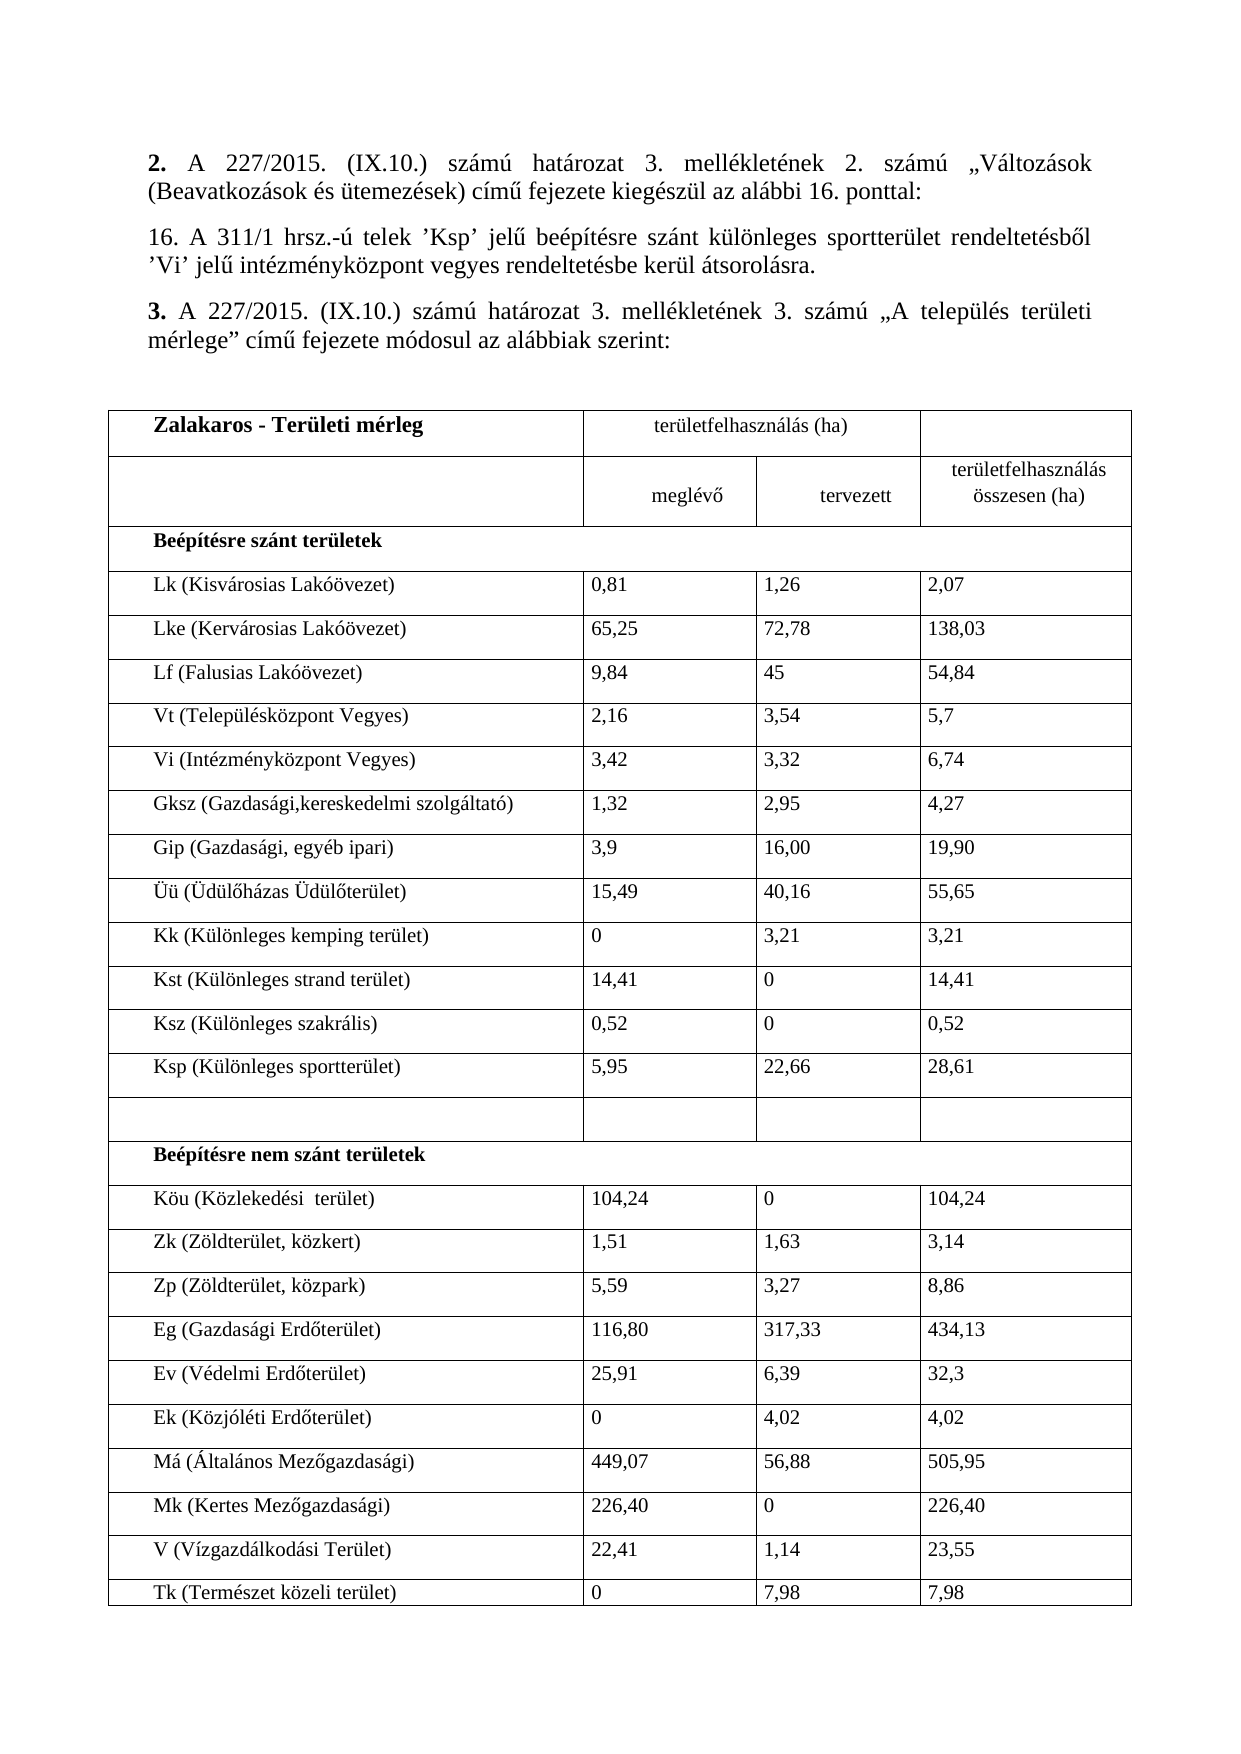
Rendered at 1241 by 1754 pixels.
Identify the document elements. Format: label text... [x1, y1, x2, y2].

table_cell 1,51 [584, 1230, 756, 1272]
table_cell 0,52 [584, 1010, 756, 1053]
table_cell 14,41 [921, 967, 1131, 1009]
table_cell 104,24 [584, 1186, 756, 1228]
table_cell [109, 1098, 583, 1141]
table_cell 6,39 [757, 1361, 920, 1404]
table_cell 55,65 [921, 879, 1131, 922]
table_cell Vt (Településközpont Vegyes) [109, 704, 583, 746]
table_cell területfelhasználás összesen (ha) [921, 457, 1131, 526]
table_cell 505,95 [921, 1449, 1131, 1492]
table_cell 3,27 [757, 1273, 920, 1316]
table_cell Köu (Közlekedési terület) [109, 1186, 583, 1228]
table_cell Kk (Különleges kemping terület) [109, 923, 583, 966]
table_cell [921, 1098, 1131, 1141]
table_cell 9,84 [584, 660, 756, 702]
table_cell 14,41 [584, 967, 756, 1009]
table_cell 0 [584, 923, 756, 966]
text 227/2015. (IX.10.) számú határozat 3. mellékletének 3. számú „A település területi mérlege” című fejezete módosul az alábbiak szerint: [148, 296, 1093, 353]
table_cell 3,21 [757, 923, 920, 966]
table_cell 3,21 [921, 923, 1131, 966]
table_cell [757, 1098, 920, 1141]
table_cell Mk (Kertes Mezőgazdasági) [109, 1493, 583, 1535]
table_cell 226,40 [921, 1493, 1131, 1535]
table_cell 0 [584, 1405, 756, 1448]
table_cell Ek (Közjóléti Erdőterület) [109, 1405, 583, 1448]
table_cell 0,81 [584, 572, 756, 615]
table_cell 22,41 [584, 1536, 756, 1579]
table_cell 116,80 [584, 1317, 756, 1360]
table_cell Lf (Falusias Lakóövezet) [109, 660, 583, 702]
table_cell Zp (Zöldterület, közpark) [109, 1273, 583, 1316]
table_cell 434,13 [921, 1317, 1131, 1360]
table_cell 7,98 [921, 1580, 1131, 1605]
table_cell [109, 1580, 583, 1605]
table_cell 4,02 [757, 1405, 920, 1448]
table_cell Beépítésre nem szánt területek [109, 1142, 1131, 1184]
table_cell Lke (Kervárosias Lakóövezet) [109, 616, 583, 658]
table_cell meglévő [584, 457, 756, 526]
table_cell 1,26 [757, 572, 920, 615]
table_header területfelhasználás (ha) [584, 411, 920, 456]
table_cell 3,54 [757, 704, 920, 746]
table_cell 16,00 [757, 835, 920, 878]
table_cell 5,95 [584, 1054, 756, 1097]
table_header [921, 411, 1131, 456]
table_cell 4,27 [921, 791, 1131, 834]
table_cell 449,07 [584, 1449, 756, 1492]
table_cell 54,84 [921, 660, 1131, 702]
table_cell 23,55 [921, 1536, 1131, 1579]
table_cell 4,02 [921, 1405, 1131, 1448]
table_cell tervezett [757, 457, 920, 526]
table_cell 3,9 [584, 835, 756, 878]
table_cell [584, 1098, 756, 1141]
text 227/2015. (IX.10.) számú határozat 3. mellékletének 2. számú „Változások (Beavatkozások és ütemezések) című fejezete kiegészül az alábbi 16. ponttal: [148, 148, 1093, 205]
table_cell 40,16 [757, 879, 920, 922]
table_cell 1,63 [757, 1230, 920, 1272]
table_cell 2,95 [757, 791, 920, 834]
table_cell 2,16 [584, 704, 756, 746]
table_cell Ev (Védelmi Erdőterület) [109, 1361, 583, 1404]
table_cell 1,14 [757, 1536, 920, 1579]
table_cell Vi (Intézményközpont Vegyes) [109, 747, 583, 790]
table_cell 25,91 [584, 1361, 756, 1404]
table_cell 0 [757, 1493, 920, 1535]
table_cell 5,59 [584, 1273, 756, 1316]
table_cell 2,07 [921, 572, 1131, 615]
table_cell 56,88 [757, 1449, 920, 1492]
table_cell 32,3 [921, 1361, 1131, 1404]
table_cell 3,32 [757, 747, 920, 790]
table_cell V (Vízgazdálkodási Terület) [109, 1536, 583, 1579]
table_cell Má (Általános Mezőgazdasági) [109, 1449, 583, 1492]
table_cell 226,40 [584, 1493, 756, 1535]
table_cell 0 [584, 1580, 756, 1605]
table_cell Gip (Gazdasági, egyéb ipari) [109, 835, 583, 878]
table_cell [109, 457, 583, 526]
text 311/1 hrsz.-ú telek ’Ksp’ jelű beépítésre szánt különleges sportterület rendeltetésből ’Vi’ jelű intézményközpont vegyes rendeltetésbe kerül átsorolásra. [148, 222, 1093, 279]
table_cell 0 [757, 1010, 920, 1053]
table_cell Lk (Kisvárosias Lakóövezet) [109, 572, 583, 615]
table_cell Eg (Gazdasági Erdőterület) [109, 1317, 583, 1360]
table_cell Beépítésre szánt területek [109, 527, 1131, 571]
table_cell 138,03 [921, 616, 1131, 658]
table_cell 7,98 [757, 1580, 920, 1605]
table_cell 0,52 [921, 1010, 1131, 1053]
table_cell 0 [757, 1186, 920, 1228]
table_cell Zk (Zöldterület, közkert) [109, 1230, 583, 1272]
table_cell 15,49 [584, 879, 756, 922]
table_cell 8,86 [921, 1273, 1131, 1316]
table_cell 3,14 [921, 1230, 1131, 1272]
table_cell 1,32 [584, 791, 756, 834]
table_cell 5,7 [921, 704, 1131, 746]
table_cell 19,90 [921, 835, 1131, 878]
table_cell Ksz (Különleges szakrális) [109, 1010, 583, 1053]
table_header Zalakaros - Területi mérleg [109, 411, 583, 456]
table_cell 3,42 [584, 747, 756, 790]
table_cell Gksz (Gazdasági,kereskedelmi szolgáltató) [109, 791, 583, 834]
table_cell Kst (Különleges strand terület) [109, 967, 583, 1009]
table_cell 317,33 [757, 1317, 920, 1360]
table_cell 6,74 [921, 747, 1131, 790]
table_cell 0 [757, 967, 920, 1009]
table_cell 28,61 [921, 1054, 1131, 1097]
table_cell 45 [757, 660, 920, 702]
table_cell 22,66 [757, 1054, 920, 1097]
table_cell 104,24 [921, 1186, 1131, 1228]
table_cell Üü (Üdülőházas Üdülőterület) [109, 879, 583, 922]
table_cell 72,78 [757, 616, 920, 658]
table_cell Ksp (Különleges sportterület) [109, 1054, 583, 1097]
table_cell 65,25 [584, 616, 756, 658]
